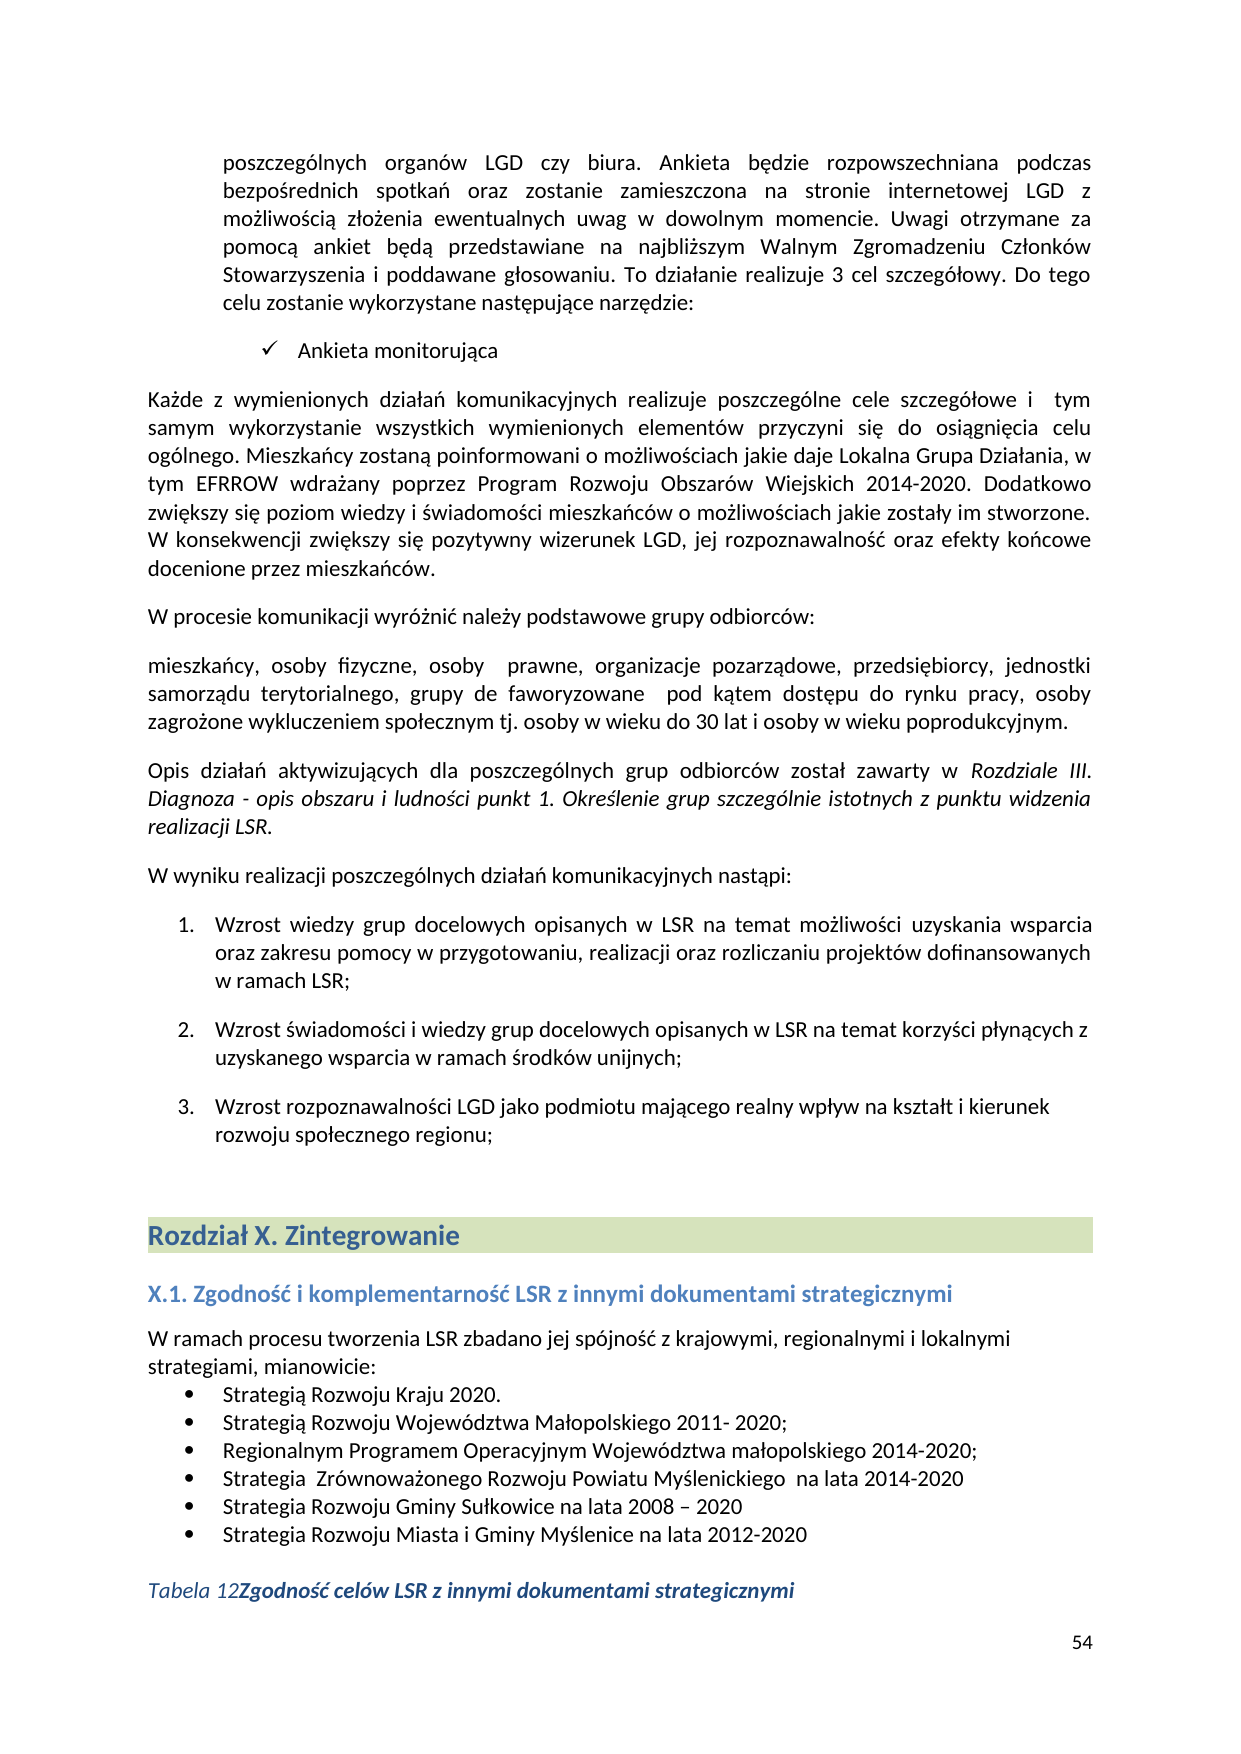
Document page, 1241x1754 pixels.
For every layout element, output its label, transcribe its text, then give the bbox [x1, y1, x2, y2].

list Wzrost wiedzy grup docelowych opisanych w LSR na temat możliwości uzyskania wsparcia oraz zakresu pomocy w przygotowaniu, realizacji oraz rozliczaniu projektów dofinansowanych w ramach LSR; [177, 910, 1093, 994]
list Strategią Rozwoju Kraju 2020. [185, 1380, 1093, 1408]
list Wzrost świadomości i wiedzy grup docelowych opisanych w LSR na temat korzyści płynących z uzyskanego wsparcia w ramach środków unijnych; [177, 1015, 1093, 1071]
list Strategia Rozwoju Gminy Sułkowice na lata 2008 – 2020 [185, 1492, 1093, 1520]
text Tabela 12Zgodność celów LSR z innymi dokumentami strategicznymi [148, 1576, 1093, 1604]
text Opis działań aktywizujących dla poszczególnych grup odbiorców został zawarty w Rozdziale III. Diagnoza - opis obszaru i ludności punkt 1. Określenie grup szczególnie istotnych z punktu widzenia realizacji LSR. [148, 756, 1093, 840]
list Wzrost rozpoznawalności LGD jako podmiotu mającego realny wpływ na kształt i kierunek rozwoju społecznego regionu; [177, 1092, 1093, 1148]
text W wyniku realizacji poszczególnych działań komunikacyjnych nastąpi: [148, 861, 1093, 889]
subtitle X.1. Zgodność i komplementarność LSR z innymi dokumentami strategicznymi [148, 1278, 1093, 1309]
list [185, 148, 1093, 316]
list Strategia Rozwoju Miasta i Gminy Myślenice na lata 2012-2020 [185, 1520, 1093, 1548]
list Strategią Rozwoju Województwa Małopolskiego 2011- 2020; [185, 1408, 1093, 1436]
text Każde z wymienionych działań komunikacyjnych realizuje poszczególne cele szczegółowe i tym samym wykorzystanie wszystkich wymienionych elementów przyczyni się do osiągnięcia celu ogólnego. Mieszkańcy zostaną poinformowani o możliwościach jakie daje Lokalna Grupa Działania, w tym EFRROW wdrażany poprzez Program Rozwoju Obszarów Wiejskich 2014-2020. Dodatkowo zwiększy się poziom wiedzy i świadomości mieszkańców o możliwościach jakie zostały im stworzone. W konsekwencji zwiększy się pozytywny wizerunek LGD, jej rozpoznawalność oraz efekty końcowe docenione przez mieszkańców. [148, 386, 1093, 582]
text W procesie komunikacji wyróżnić należy podstawowe grupy odbiorców: [148, 602, 1093, 631]
list Regionalnym Programem Operacyjnym Województwa małopolskiego 2014-2020; [185, 1436, 1093, 1464]
list Ankieta monitorująca [260, 337, 1093, 365]
list Strategia Zrównoważonego Rozwoju Powiatu Myślenickiego na lata 2014-2020 [185, 1464, 1093, 1492]
text W ramach procesu tworzenia LSR zbadano jej spójność z krajowymi, regionalnymi i lokalnymi strategiami, mianowicie: [148, 1324, 1093, 1380]
subtitle Rozdział X. Zintegrowanie [148, 1217, 1093, 1253]
text mieszkańcy, osoby fizyczne, osoby prawne, organizacje pozarządowe, przedsiębiorcy, jednostki samorządu terytorialnego, grupy de faworyzowane pod kątem dostępu do rynku pracy, osoby zagrożone wykluczeniem społecznym tj. osoby w wieku do 30 lat i osoby w wieku poprodukcyjnym. [148, 651, 1093, 735]
